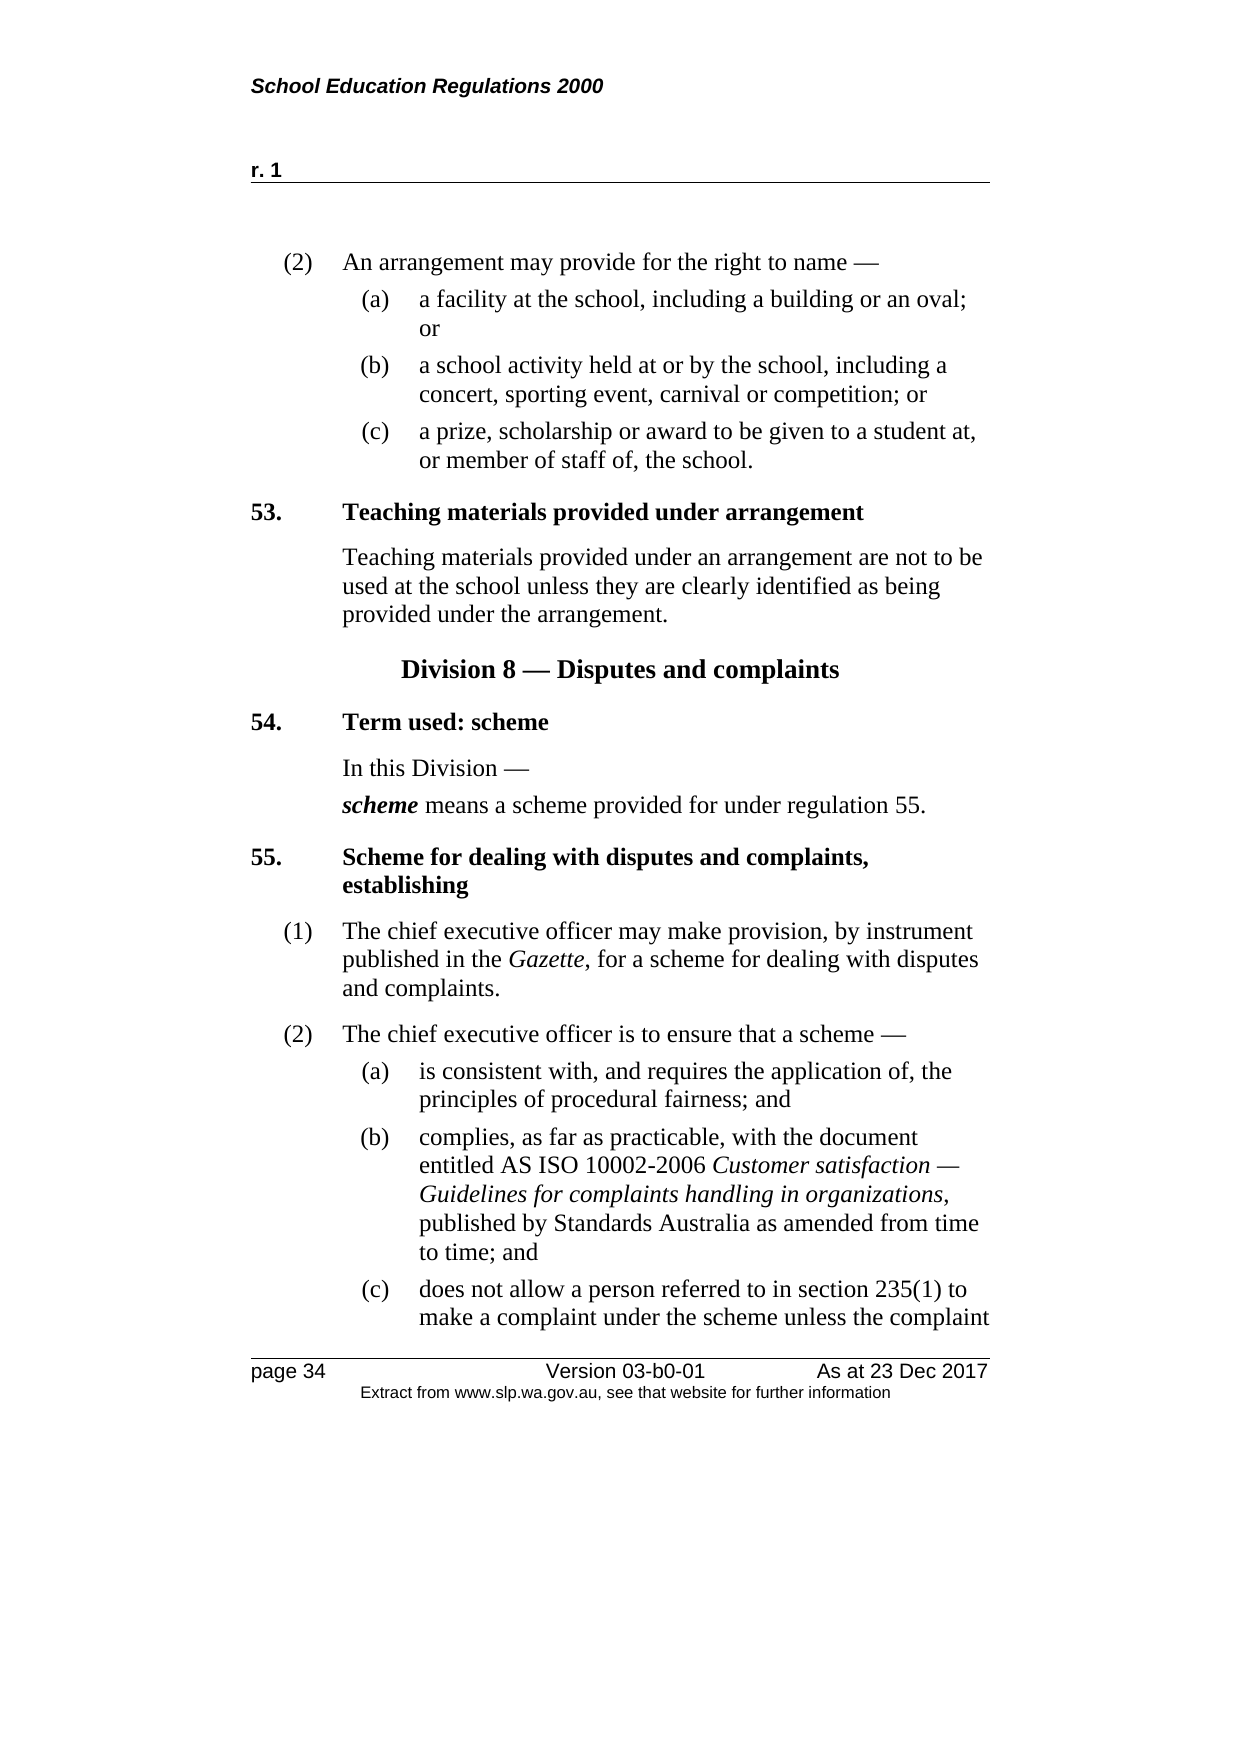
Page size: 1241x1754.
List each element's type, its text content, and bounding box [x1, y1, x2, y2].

text (a) is consistent with, and requires the application of, the principles of procedural fairness; and [251, 1056, 990, 1113]
text (2) An arrangement may provide for the right to name — [251, 247, 990, 276]
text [251, 1274, 990, 1331]
text In this Division — [251, 753, 990, 782]
text (a) a facility at the school, including a building or an oval; or [251, 284, 990, 342]
text (b) a school activity held at or by the school, including a concert, sporting event, carnival or competition; or [251, 350, 990, 408]
subtitle 55. Scheme for dealing with disputes and complaints, establishing [251, 842, 990, 899]
subtitle Division 8 — Disputes and complaints [251, 653, 990, 684]
subtitle 53. Teaching materials provided under arrangement [251, 497, 990, 525]
text (1) The chief executive officer may make provision, by instrument published in the Gazette, for a scheme for dealing with disputes and complaints. [251, 916, 990, 1002]
text (b) complies, as far as practicable, with the document entitled AS ISO 10002-2006 Customer satisfaction — Guidelines for complaints handling in organizations, published by Standards Australia as amended from time to time; and [251, 1122, 990, 1265]
text (2) The chief executive officer is to ensure that a scheme — [251, 1019, 990, 1047]
text (c) a prize, scholarship or award to be given to a student at, or member of staff of, the school. [251, 416, 990, 474]
text scheme means a scheme provided for under regulation 55. [251, 790, 990, 819]
subtitle 54. Term used: scheme [251, 707, 990, 736]
text Teaching materials provided under an arrangement are not to be used at the school unless they are clearly identified as being provided under the arrangement. [251, 542, 990, 628]
